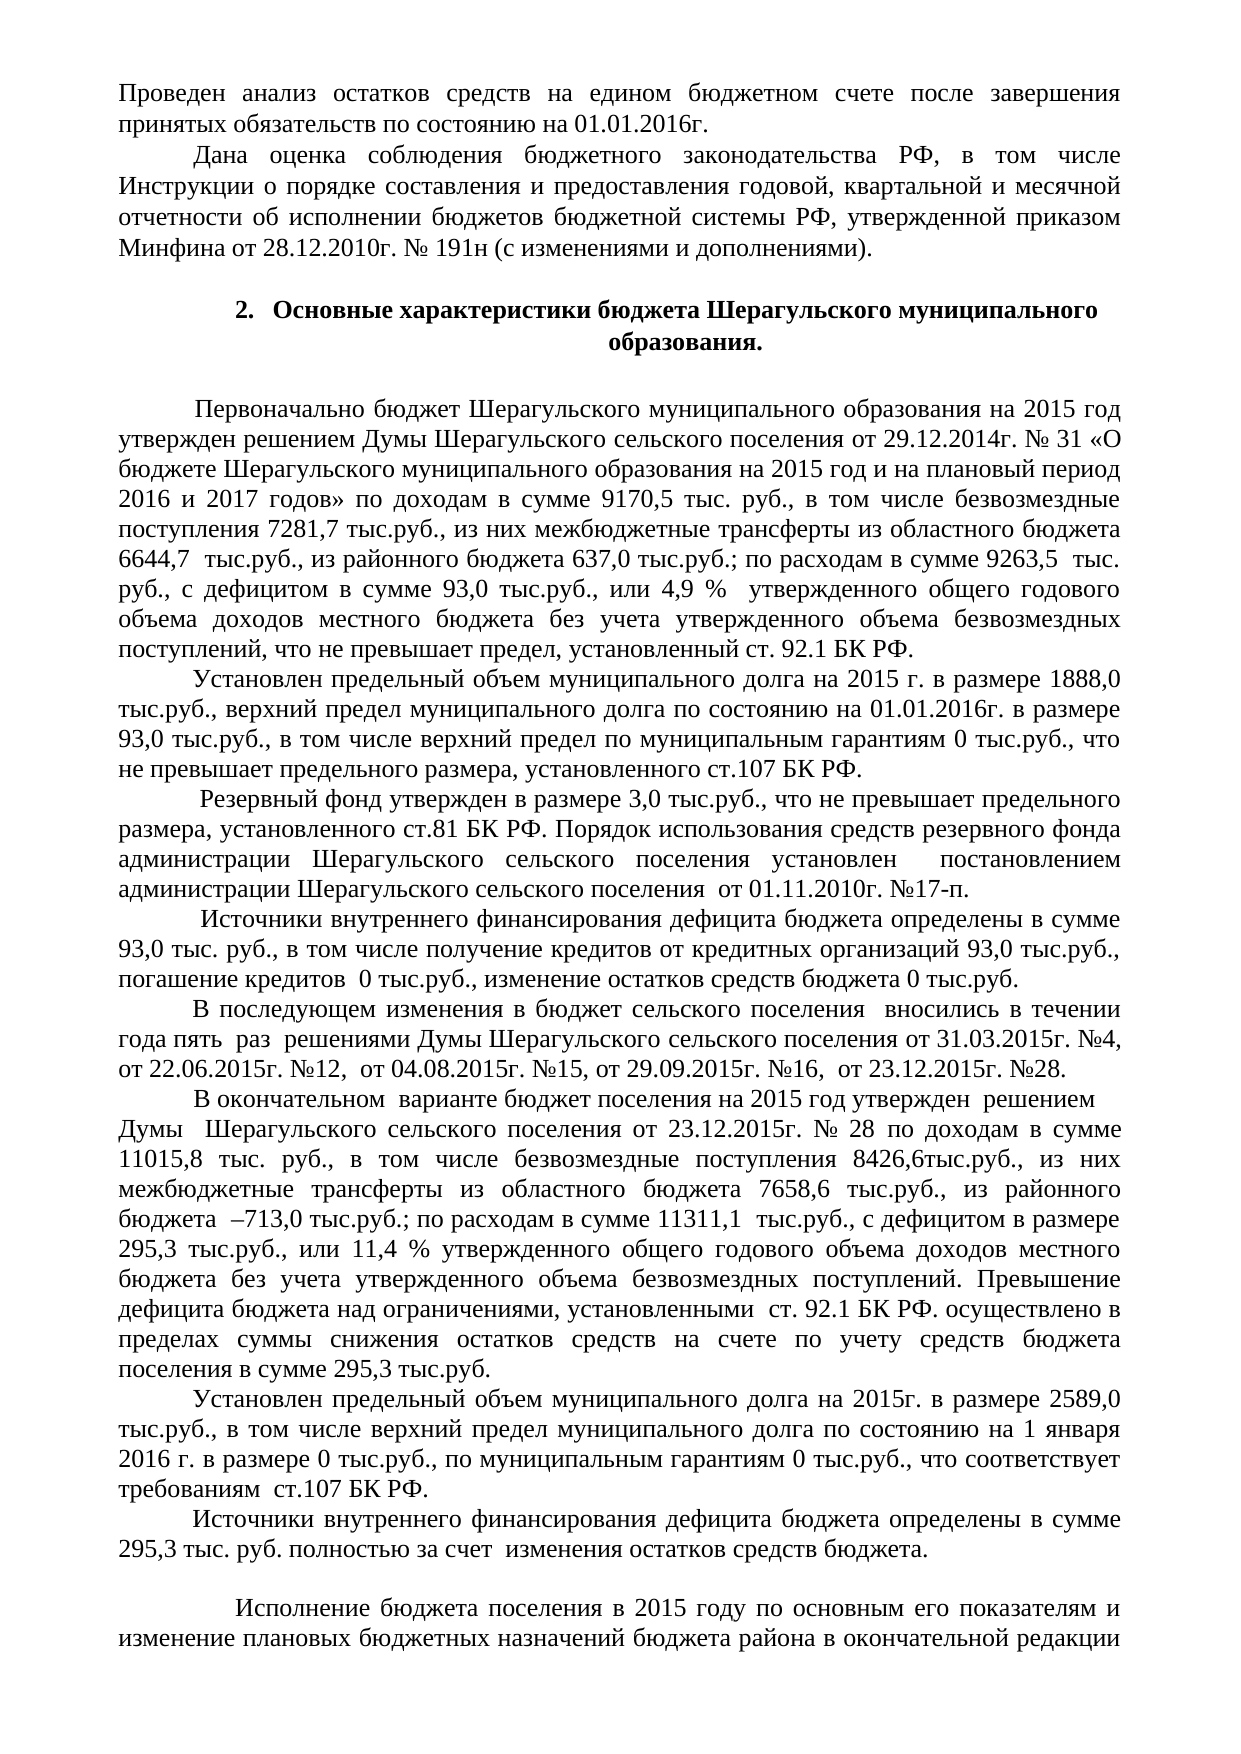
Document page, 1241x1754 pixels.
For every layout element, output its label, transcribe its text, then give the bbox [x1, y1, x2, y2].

text Источники внутреннего финансирования дефицита бюджета определены в сумме 295,3 тыс. руб. полностью за счет изменения остатков средств бюджета. [118, 1503, 1122, 1563]
text Первоначально бюджет Шерагульского муниципального образования на 2015 год утвержден решением Думы Шерагульского сельского поселения от 29.12.2014г. № 31 «О бюджете Шерагульского муниципального образования на 2015 год и на плановый период 2016 и 2017 годов» по доходам в сумме 9170,5 тыс. руб., в том числе безвозмездные поступления 7281,7 тыс.руб., из них межбюджетные трансферты из областного бюджета 6644,7 тыс.руб., из районного бюджета 637,0 тыс.руб.; по расходам в сумме 9263,5 тыс. руб., с дефицитом в сумме 93,0 тыс.руб., или 4,9 % утвержденного общего годового объема доходов местного бюджета без учета утвержденного объема безвозмездных поступлений, что не превышает предел, установленный ст. 92.1 БК РФ. [118, 393, 1122, 663]
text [118, 1592, 1122, 1652]
text В последующем изменения в бюджет сельского поселения вносились в течении года пять раз решениями Думы Шерагульского сельского поселения от 31.03.2015г. №4, от 22.06.2015г. №12, от 04.08.2015г. №15, от 29.09.2015г. №16, от 23.12.2015г. №28. [118, 993, 1122, 1083]
text Думы Шерагульского сельского поселения от 23.12.2015г. № 28 по доходам в сумме 11015,8 тыс. руб., в том числе безвозмездные поступления 8426,6тыс.руб., из них межбюджетные трансферты из областного бюджета 7658,6 тыс.руб., из районного бюджета –713,0 тыс.руб.; по расходам в сумме 11311,1 тыс.руб., с дефицитом в размере 295,3 тыс.руб., или 11,4 % утвержденного общего годового объема доходов местного бюджета без учета утвержденного объема безвозмездных поступлений. Превышение дефицита бюджета над ограничениями, установленными ст. 92.1 БК РФ. осуществлено в пределах суммы снижения остатков средств на счете по учету средств бюджета поселения в сумме 295,3 тыс.руб. [118, 1113, 1122, 1383]
text Установлен предельный объем муниципального долга на 2015г. в размере 2589,0 тыс.руб., в том числе верхний предел муниципального долга по состоянию на 1 января 2016 г. в размере 0 тыс.руб., по муниципальным гарантиям 0 тыс.руб., что соответствует требованиям ст.107 БК РФ. [118, 1383, 1122, 1503]
text Установлен предельный объем муниципального долга на 2015 г. в размере 1888,0 тыс.руб., верхний предел муниципального долга по состоянию на 01.01.2016г. в размере 93,0 тыс.руб., в том числе верхний предел по муниципальным гарантиям 0 тыс.руб., что не превышает предельного размера, установленного ст.107 БК РФ. [118, 663, 1122, 783]
text Источники внутреннего финансирования дефицита бюджета определены в сумме 93,0 тыс. руб., в том числе получение кредитов от кредитных организаций 93,0 тыс.руб., погашение кредитов 0 тыс.руб., изменение остатков средств бюджета 0 тыс.руб. [118, 903, 1122, 993]
text В окончательном варианте бюджет поселения на 2015 год утвержден решением [118, 1083, 1122, 1113]
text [118, 77, 1122, 139]
list Основные характеристики бюджета Шерагульского муниципального образования. [211, 294, 1122, 356]
text Резервный фонд утвержден в размере 3,0 тыс.руб., что не превышает предельного размера, установленного ст.81 БК РФ. Порядок использования средств резервного фонда администрации Шерагульского сельского поселения установлен постановлением администрации Шерагульского сельского поселения от 01.11.2010г. №17-п. [118, 783, 1122, 903]
text Дана оценка соблюдения бюджетного законодательства РФ, в том числе Инструкции о порядке составления и предоставления годовой, квартальной и месячной отчетности об исполнении бюджетов бюджетной системы РФ, утвержденной приказом Минфина от 28.12.2010г. № 191н (с изменениями и дополнениями). [118, 139, 1122, 263]
